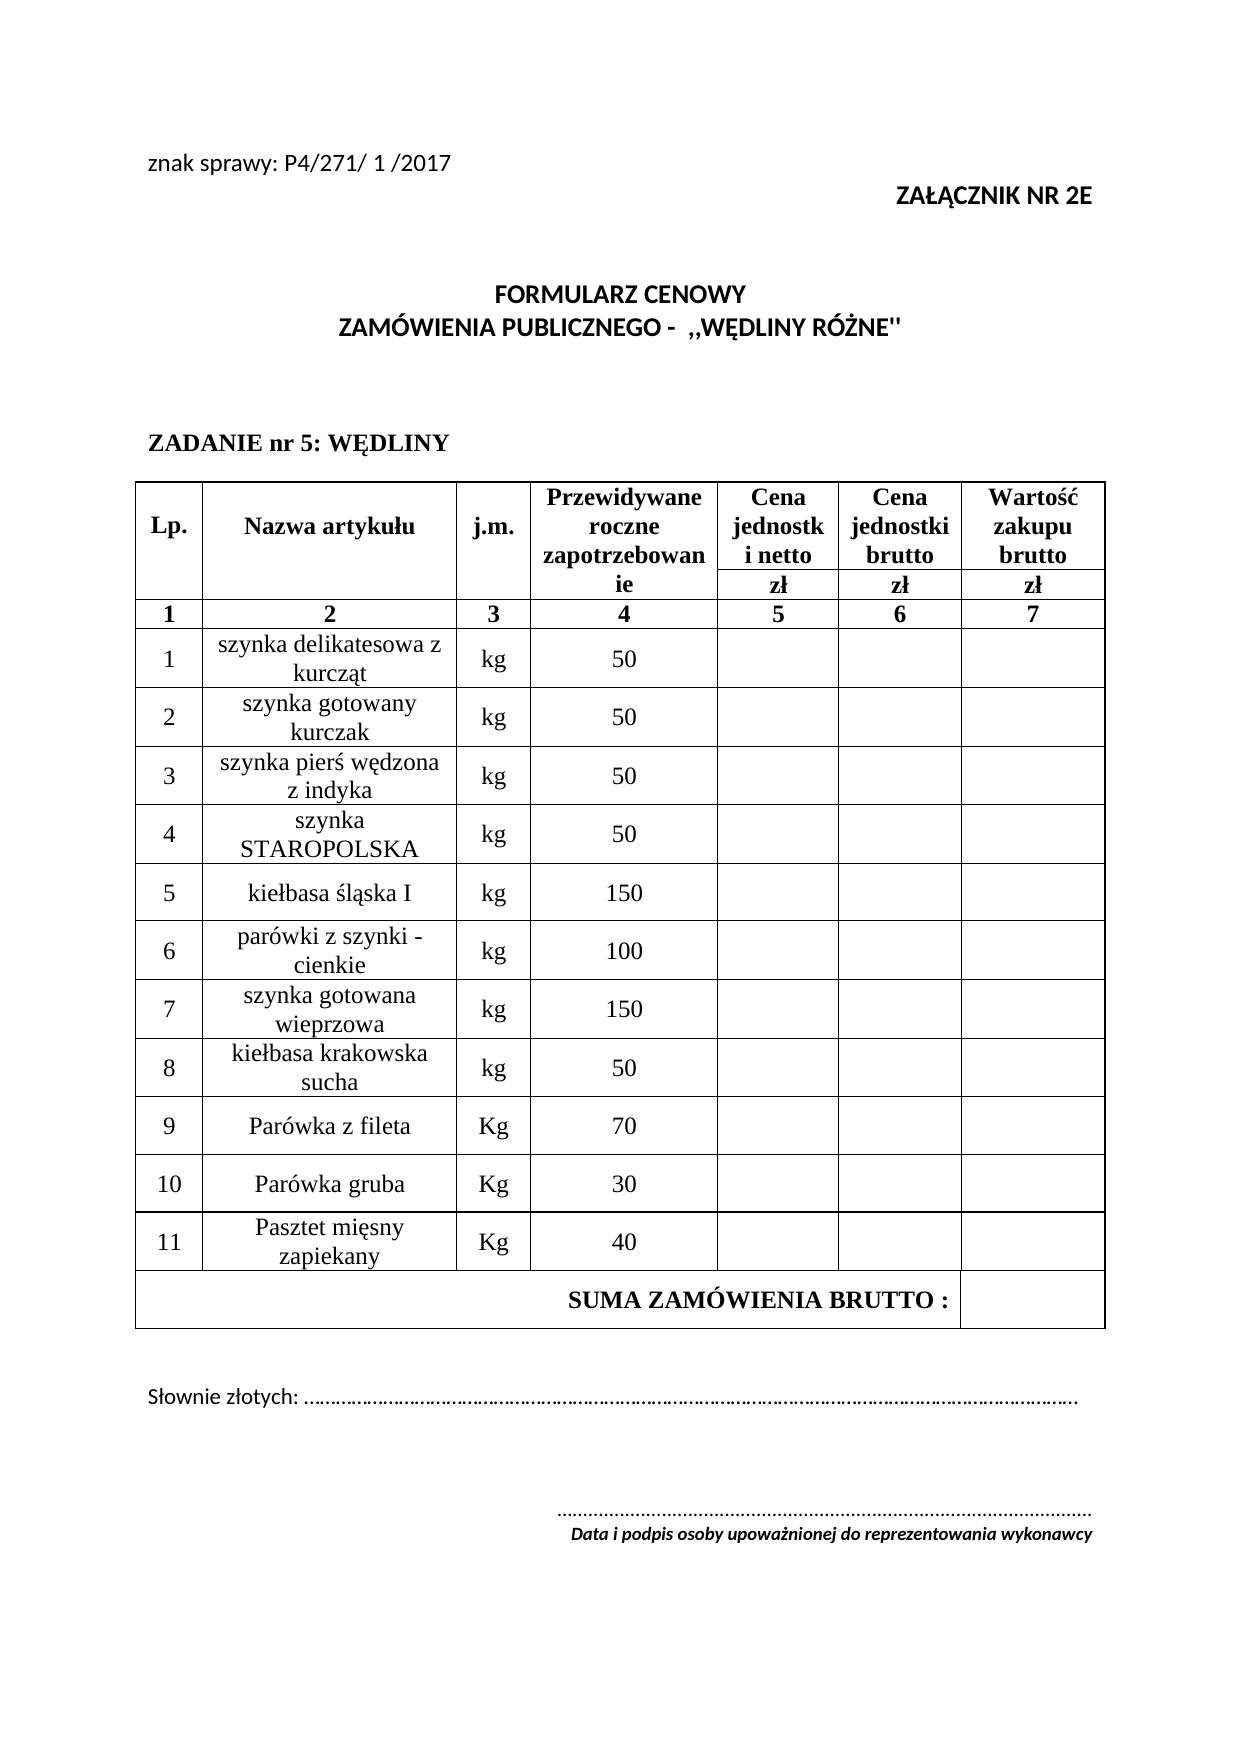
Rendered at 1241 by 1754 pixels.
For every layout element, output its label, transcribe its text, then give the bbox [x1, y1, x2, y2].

table_cell [962, 688, 1104, 746]
table_cell [839, 1097, 961, 1154]
table_header Cena jednostki netto [718, 483, 838, 569]
table_cell kiełbasa krakowska sucha [203, 1039, 456, 1096]
table_cell kg [457, 747, 530, 804]
table_cell 2 [136, 688, 202, 746]
table_cell [718, 980, 838, 1037]
table_cell [962, 1039, 1104, 1096]
text ZAŁĄCZNIK NR 2E [148, 178, 1093, 211]
table_cell 1 [136, 600, 202, 628]
table_cell 8 [136, 1039, 202, 1096]
table_cell 150 [531, 864, 717, 920]
table_cell szynka pierś wędzona z indyka [203, 747, 456, 804]
table_cell 100 [531, 921, 717, 979]
table_cell [839, 629, 961, 687]
text Słownie złotych: ………………………………………………………………………………………………………………………………… [148, 1382, 1093, 1411]
table_header Wartość zakupu brutto [962, 483, 1104, 569]
table_cell [718, 1155, 838, 1211]
table_cell Kg [457, 1155, 530, 1211]
table_cell [839, 805, 961, 863]
table_cell kg [457, 921, 530, 979]
table_cell zł [718, 570, 838, 598]
table_cell 6 [839, 600, 961, 628]
table_cell SUMA ZAMÓWIENIA BRUTTO : [136, 1271, 960, 1328]
table_cell Kg [457, 1213, 530, 1270]
table_cell parówki z szynki - cienkie [203, 921, 456, 979]
table_cell [839, 921, 961, 979]
table_cell 40 [531, 1213, 717, 1270]
table_cell 3 [457, 600, 530, 628]
table_cell [839, 864, 961, 920]
table_cell [962, 864, 1104, 920]
table_cell 7 [962, 600, 1104, 628]
table_cell [961, 1271, 1104, 1328]
table_cell [962, 747, 1104, 804]
text …................................................................................................... [148, 1497, 1093, 1522]
table_cell [839, 747, 961, 804]
table_cell kg [457, 805, 530, 863]
table_cell [718, 805, 838, 863]
table_cell Kg [457, 1097, 530, 1154]
table_cell 5 [136, 864, 202, 920]
table_cell szynka delikatesowa z kurcząt [203, 629, 456, 687]
table_cell szynka gotowany kurczak [203, 688, 456, 746]
table_cell Pasztet mięsny zapiekany [203, 1213, 456, 1270]
table_cell [718, 747, 838, 804]
table_cell kg [457, 688, 530, 746]
table_cell 11 [136, 1213, 202, 1270]
table_cell 6 [136, 921, 202, 979]
table_cell 5 [718, 600, 838, 628]
table_cell [718, 688, 838, 746]
text FORMULARZ CENOWY [148, 277, 1093, 310]
table_cell [718, 629, 838, 687]
table_cell [962, 805, 1104, 863]
table_cell [962, 921, 1104, 979]
text ZADANIE nr 5: WĘDLINY [148, 428, 1093, 456]
table_cell [962, 629, 1104, 687]
table_cell [839, 1155, 961, 1211]
table_cell 9 [136, 1097, 202, 1154]
table_cell 50 [531, 1039, 717, 1096]
table_cell Parówka z fileta [203, 1097, 456, 1154]
table_cell [718, 921, 838, 979]
table_cell szynka STAROPOLSKA [203, 805, 456, 863]
table_cell 10 [136, 1155, 202, 1211]
table_cell zł [839, 570, 961, 598]
table_cell zł [962, 570, 1104, 598]
table_cell [962, 1097, 1104, 1154]
table_header Przewidywane roczne zapotrzebowanie [531, 483, 717, 598]
table_header j.m. [457, 483, 530, 598]
table_cell kg [457, 864, 530, 920]
table_header Nazwa artykułu [203, 483, 456, 598]
table_cell 2 [203, 600, 456, 628]
table_header Lp. [136, 483, 202, 598]
table_cell 50 [531, 747, 717, 804]
table_cell 70 [531, 1097, 717, 1154]
table_cell 50 [531, 629, 717, 687]
text znak sprawy: P4/271/ 1 /2017 [148, 148, 1093, 178]
table_cell kg [457, 1039, 530, 1096]
table_cell kg [457, 629, 530, 687]
table_cell 50 [531, 805, 717, 863]
table_cell kg [457, 980, 530, 1037]
table_cell 4 [531, 600, 717, 628]
table_cell [718, 864, 838, 920]
table_cell [962, 1213, 1104, 1270]
table_cell 3 [136, 747, 202, 804]
text ZAMÓWIENIA PUBLICZNEGO - ,,WĘDLINY RÓŻNE'' [148, 310, 1093, 343]
table_cell [718, 1213, 838, 1270]
table_cell [962, 1155, 1104, 1211]
table_cell [718, 1097, 838, 1154]
table_cell [839, 688, 961, 746]
text Data i podpis osoby upoważnionej do reprezentowania wykonawcy [148, 1522, 1093, 1545]
table_cell [839, 1213, 961, 1270]
table_cell 150 [531, 980, 717, 1037]
table_cell 1 [136, 629, 202, 687]
table_cell 30 [531, 1155, 717, 1211]
table_cell szynka gotowana wieprzowa [203, 980, 456, 1037]
table_cell Parówka gruba [203, 1155, 456, 1211]
table_cell [718, 1039, 838, 1096]
table_cell [962, 980, 1104, 1037]
table_header Cena jednostki brutto [839, 483, 961, 569]
table_cell 50 [531, 688, 717, 746]
table_cell 7 [136, 980, 202, 1037]
table_cell [839, 980, 961, 1037]
table_cell [839, 1039, 961, 1096]
table_cell 4 [136, 805, 202, 863]
table_cell kiełbasa śląska I [203, 864, 456, 920]
